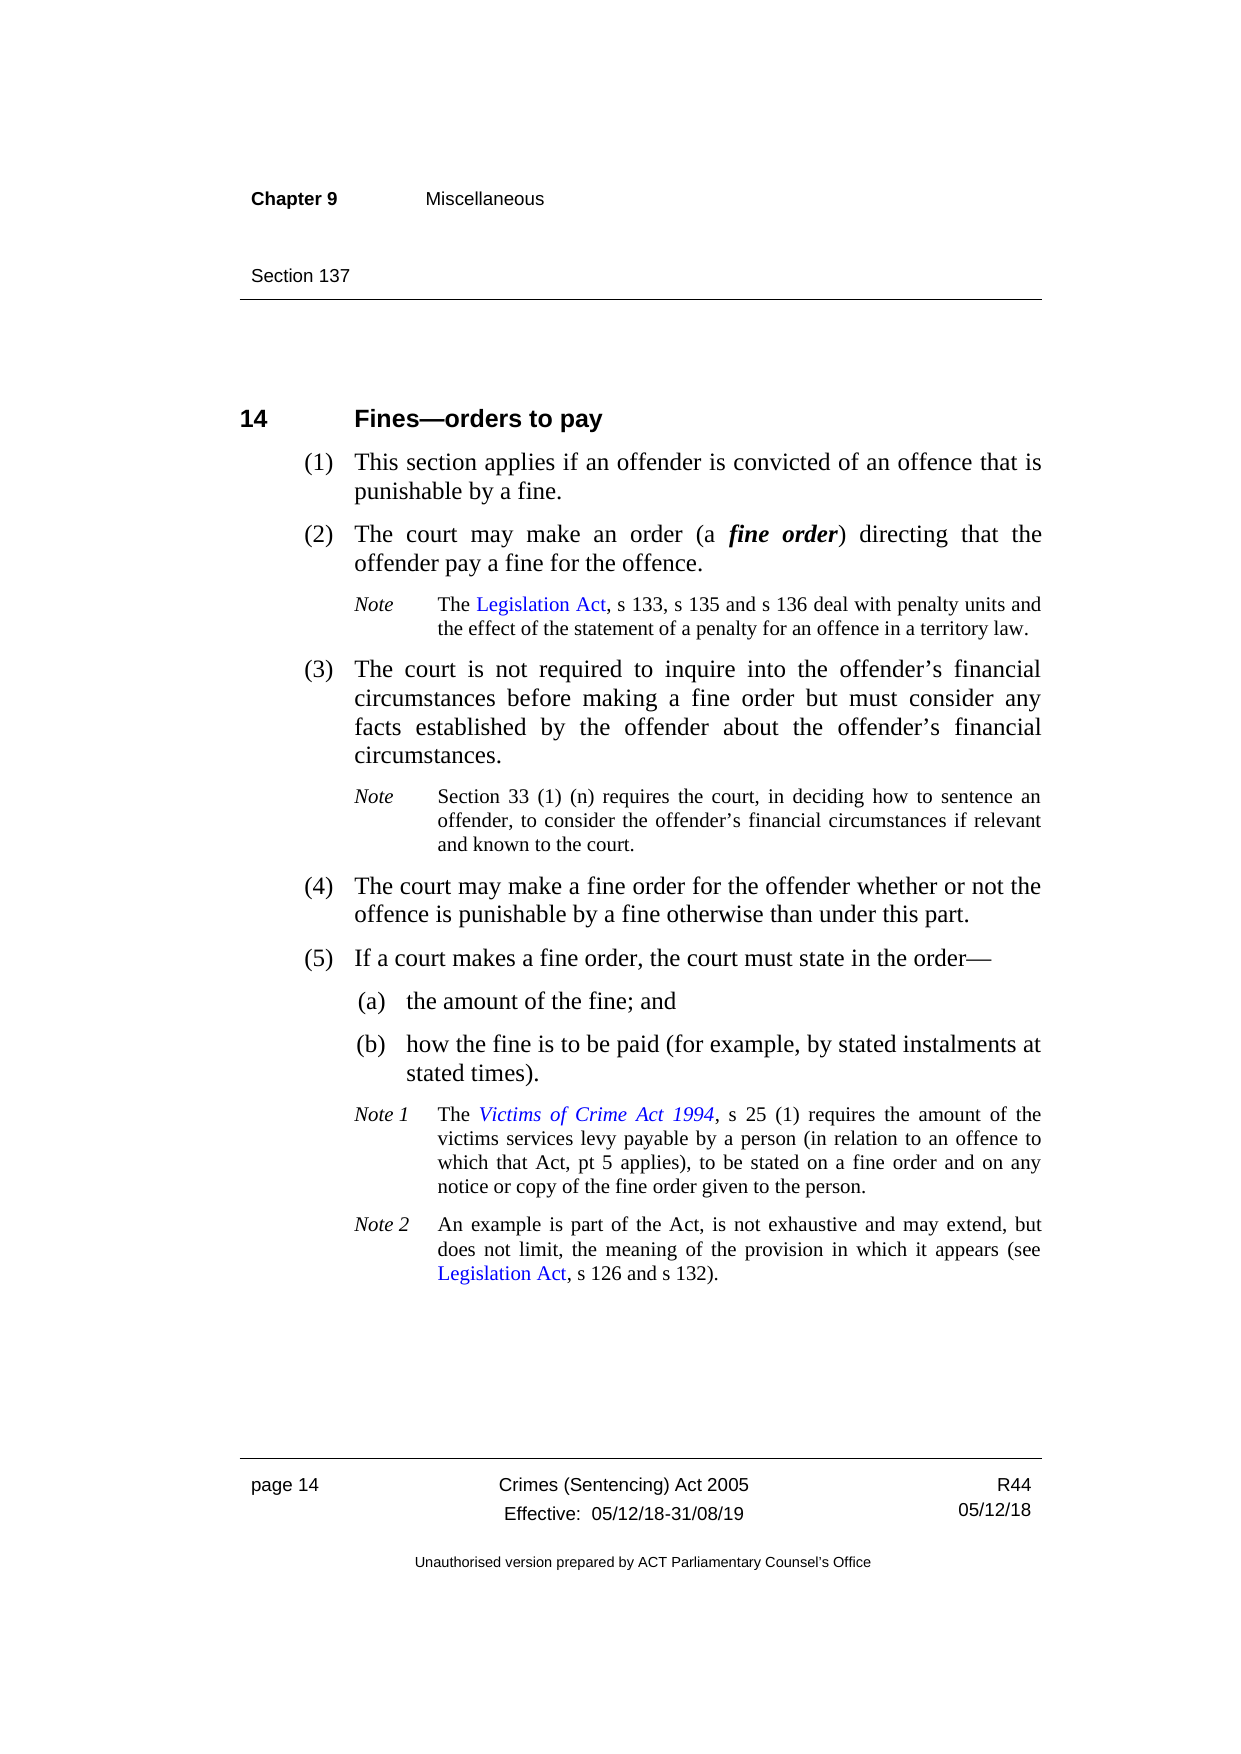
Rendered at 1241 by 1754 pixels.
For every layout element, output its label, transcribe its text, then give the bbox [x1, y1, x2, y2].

text (3) The court is not required to inquire into the offender’s financial circumstances before making a fine order but must consider any facts established by the offender about the offender’s financial circumstances. [239, 654, 1042, 769]
text (b) how the fine is to be paid (for example, by stated instalments at stated times). [239, 1029, 1042, 1087]
text (4) The court may make a fine order for the offender whether or not the offence is punishable by a fine otherwise than under this part. [239, 871, 1042, 928]
text 14 Fines—orders to pay [239, 404, 1042, 433]
text Note 2 An example is part of the Act, is not exhaustive and may extend, but does not limit, the meaning of the provision in which it appears (see Legislation Act, s 126 and s 132). [354, 1212, 1042, 1284]
text Note Section 33 (1) (n) requires the court, in deciding how to sentence an offender, to consider the offender’s financial circumstances if relevant and known to the court. [354, 784, 1042, 856]
text (1) This section applies if an offender is convicted of an offence that is punishable by a fine. [239, 447, 1042, 505]
text (5) If a court makes a fine order, the court must state in the order— [239, 943, 1042, 972]
text (2) The court may make an order (a fine order) directing that the offender pay a fine for the offence. [239, 519, 1042, 577]
text Note 1 The Victims of Crime Act 1994, s 25 (1) requires the amount of the victims services levy payable by a person (in relation to an offence to which that Act, pt 5 applies), to be stated on a fine order and on any notice or copy of the fine order given to the person. [354, 1102, 1042, 1198]
text Note The Legislation Act, s 133, s 135 and s 136 deal with penalty units and the effect of the statement of a penalty for an offence in a territory law. [354, 592, 1042, 640]
text (a) the amount of the fine; and [239, 986, 1042, 1015]
